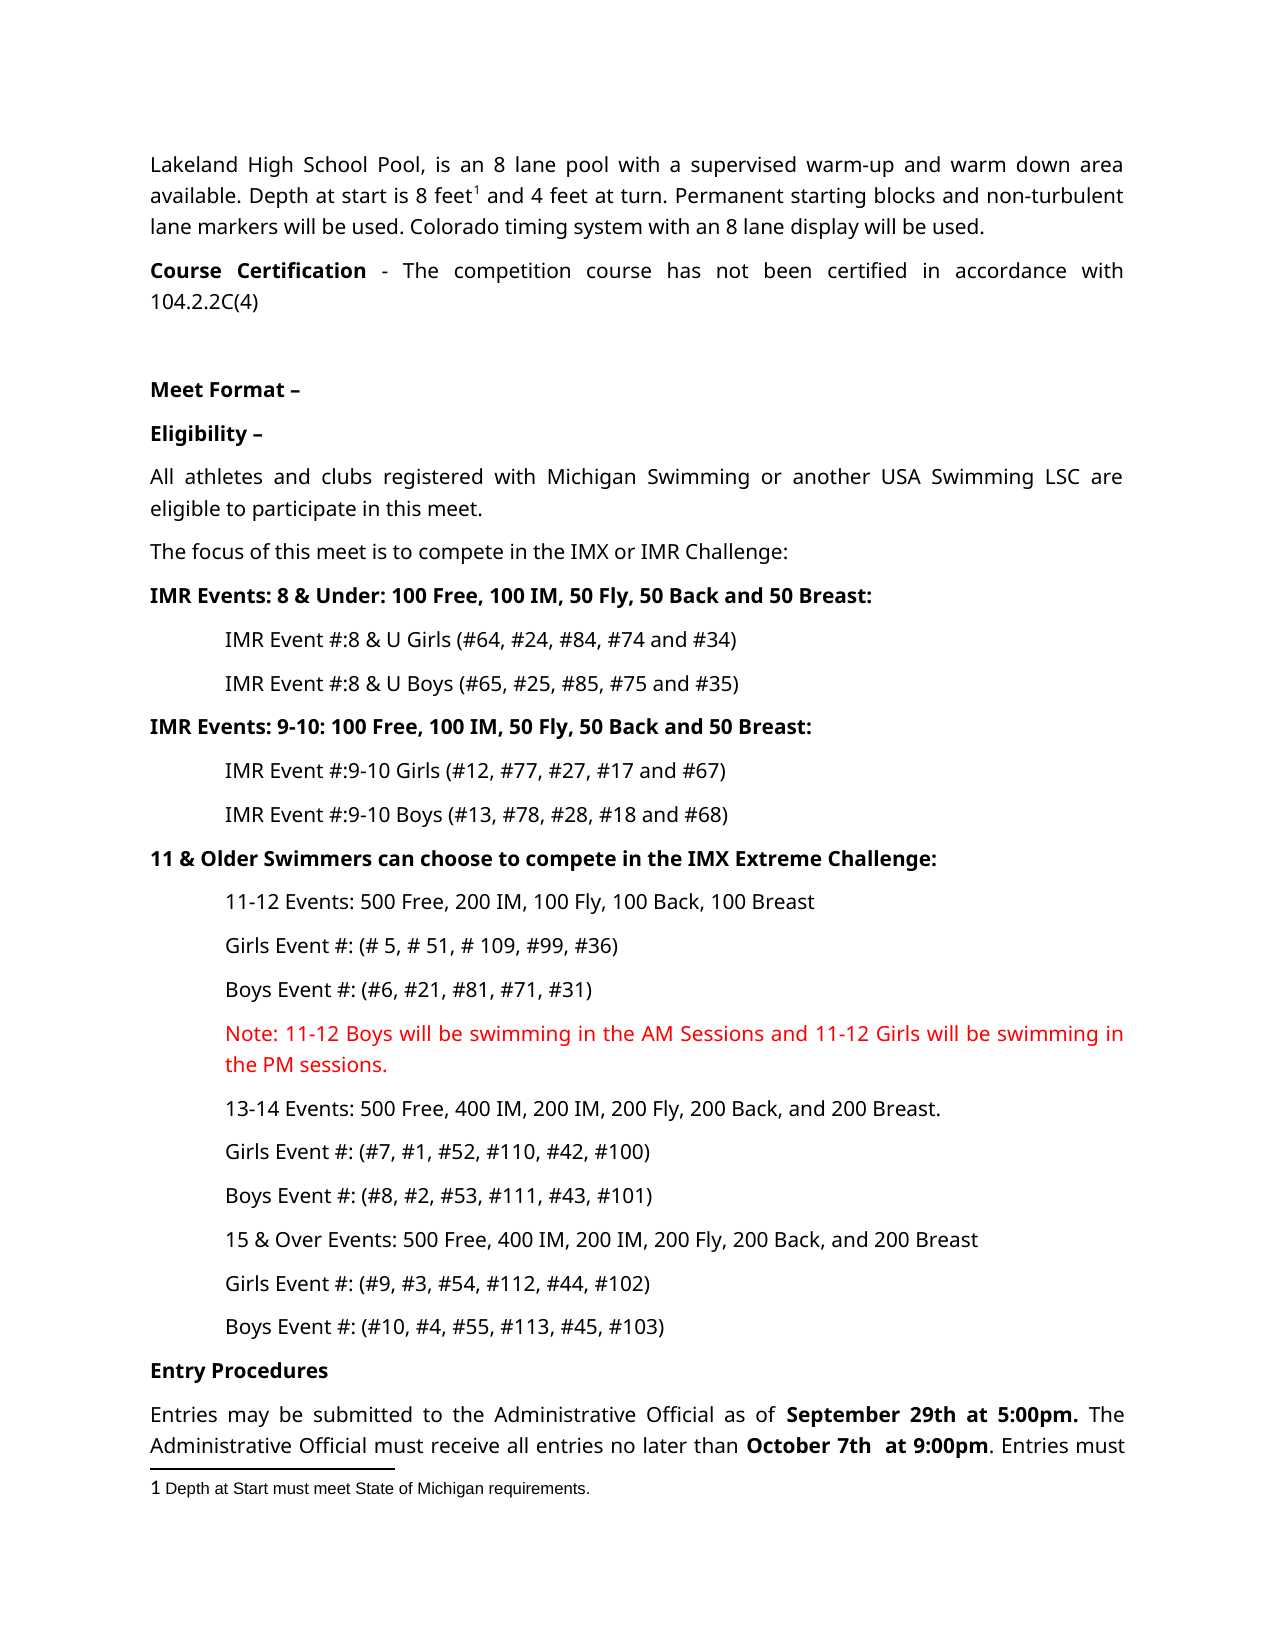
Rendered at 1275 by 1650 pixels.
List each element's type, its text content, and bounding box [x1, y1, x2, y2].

text Boys Event #: (#8, #2, #53, #111, #43, #101) [225, 1181, 1125, 1210]
text Meet Format – [150, 375, 1125, 403]
text 11 & Older Swimmers can choose to compete in the IMX Extreme Challenge: [150, 844, 1125, 872]
text Girls Event #: (#9, #3, #54, #112, #44, #102) [225, 1269, 1125, 1297]
text Eligibility – [150, 419, 1125, 447]
text The focus of this meet is to compete in the IMX or IMR Challenge: [150, 537, 1125, 566]
text Lakeland High School Pool, is an 8 lane pool with a supervised warm-up and warm down area available. Depth at start is 8 feet and 4 feet at turn. Permanent starting blocks and non-turbulent lane markers will be used. Colorado timing system with an 8 lane display will be used. [150, 150, 1125, 241]
text All athletes and clubs registered with Michigan Swimming or another USA Swimming LSC are eligible to participate in this meet. [150, 462, 1125, 522]
text 11-12 Events: 500 Free, 200 IM, 100 Fly, 100 Back, 100 Breast [225, 887, 1125, 916]
text IMR Events: 8 & Under: 100 Free, 100 IM, 50 Fly, 50 Back and 50 Breast: [150, 581, 1125, 610]
text Boys Event #: (#6, #21, #81, #71, #31) [225, 975, 1125, 1003]
text Boys Event #: (#10, #4, #55, #113, #45, #103) [225, 1312, 1125, 1341]
text Girls Event #: (# 5, # 51, # 109, #99, #36) [225, 931, 1125, 960]
text IMR Event #:8 & U Girls (#64, #24, #84, #74 and #34) [225, 625, 1125, 653]
text Note: 11-12 Boys will be swimming in the AM Sessions and 11-12 Girls will be swimming in the PM sessions. [225, 1019, 1125, 1078]
text IMR Event #:9-10 Girls (#12, #77, #27, #17 and #67) [225, 756, 1125, 785]
text 15 & Over Events: 500 Free, 400 IM, 200 IM, 200 Fly, 200 Back, and 200 Breast [225, 1225, 1125, 1253]
text IMR Event #:8 & U Boys (#65, #25, #85, #75 and #35) [225, 669, 1125, 697]
text IMR Event #:9-10 Boys (#13, #78, #28, #18 and #68) [225, 800, 1125, 828]
text Entry Procedures [150, 1356, 1125, 1385]
text IMR Events: 9-10: 100 Free, 100 IM, 50 Fly, 50 Back and 50 Breast: [150, 712, 1125, 741]
text Course Certification - The competition course has not been certified in accordance with 104.2.2C(4) [150, 256, 1125, 316]
text 13-14 Events: 500 Free, 400 IM, 200 IM, 200 Fly, 200 Back, and 200 Breast. [225, 1094, 1125, 1122]
text Girls Event #: (#7, #1, #52, #110, #42, #100) [225, 1137, 1125, 1166]
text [150, 1400, 1125, 1460]
